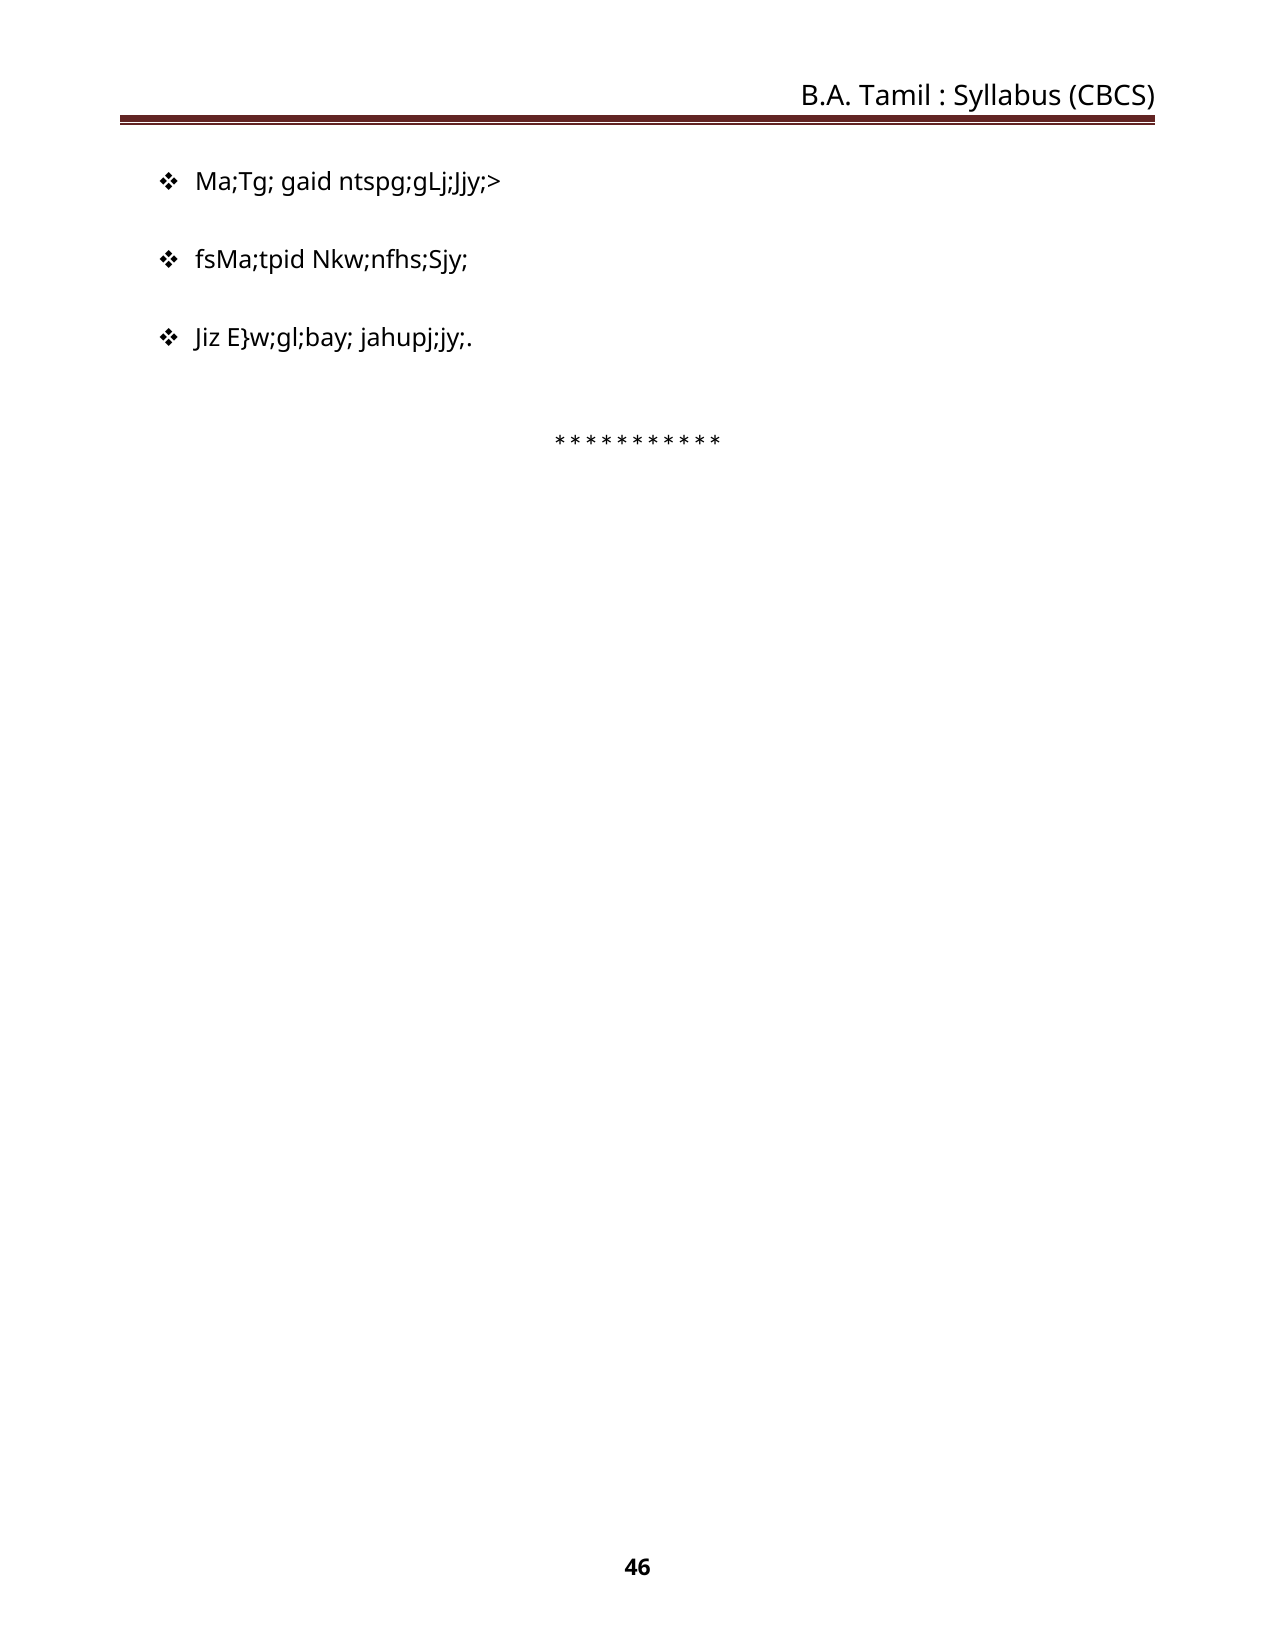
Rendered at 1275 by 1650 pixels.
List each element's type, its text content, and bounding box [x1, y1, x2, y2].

text *********** [120, 427, 1155, 465]
list Ma;Tg; gaid ntspg;gLj;Jjy;> [157, 163, 1155, 197]
list fsMa;tpid Nkw;nfhs;Sjy; [157, 241, 1155, 276]
list Jiz E}w;gl;bay; jahupj;jy;. [157, 320, 1155, 354]
